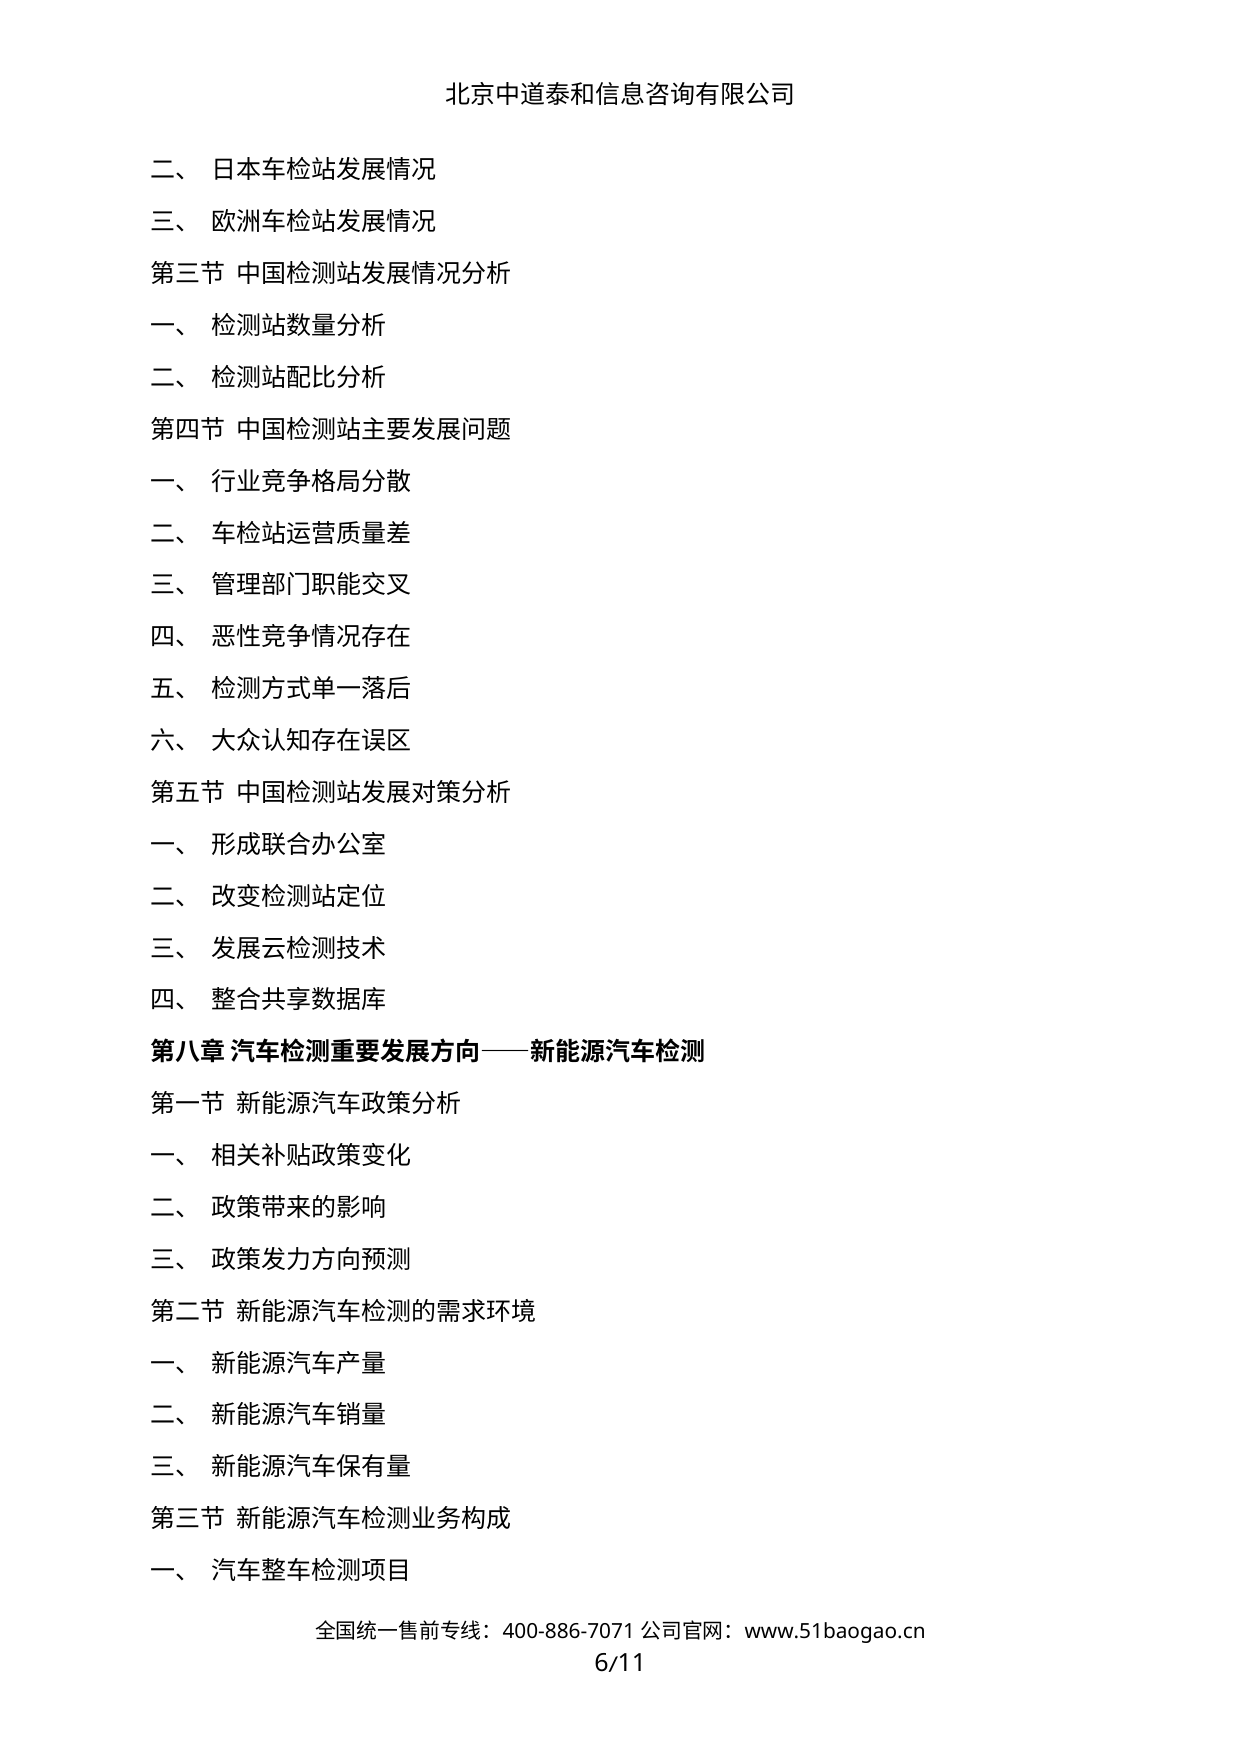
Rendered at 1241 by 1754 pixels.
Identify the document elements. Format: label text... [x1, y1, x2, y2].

text 三、 政策发力方向预测 [150, 1239, 1090, 1276]
text 三、 欧洲车检站发展情况 [150, 202, 1090, 238]
text 一、 行业竞争格局分散 [150, 461, 1090, 497]
text 第三节 中国检测站发展情况分析 [150, 254, 1090, 290]
text 第八章 汽车检测重要发展方向——新能源汽车检测 [150, 1032, 1090, 1068]
text 第一节 新能源汽车政策分析 [150, 1084, 1090, 1120]
text 二、 改变检测站定位 [150, 876, 1090, 912]
text 一、 相关补贴政策变化 [150, 1136, 1090, 1172]
text 一、 新能源汽车产量 [150, 1343, 1090, 1379]
text 二、 政策带来的影响 [150, 1187, 1090, 1224]
text 四、 恶性竞争情况存在 [150, 617, 1090, 653]
text 三、 新能源汽车保有量 [150, 1447, 1090, 1483]
text 二、 检测站配比分析 [150, 357, 1090, 394]
text 三、 发展云检测技术 [150, 928, 1090, 964]
text 第三节 新能源汽车检测业务构成 [150, 1499, 1090, 1535]
text 四、 整合共享数据库 [150, 980, 1090, 1016]
text 一、 汽车整车检测项目 [150, 1551, 1090, 1587]
text 三、 管理部门职能交叉 [150, 565, 1090, 601]
text 第五节 中国检测站发展对策分析 [150, 772, 1090, 809]
text 第二节 新能源汽车检测的需求环境 [150, 1291, 1090, 1327]
text 二、 车检站运营质量差 [150, 513, 1090, 549]
text 第四节 中国检测站主要发展问题 [150, 409, 1090, 446]
text 五、 检测方式单一落后 [150, 669, 1090, 705]
text 二、 日本车检站发展情况 [150, 150, 1090, 186]
text 六、 大众认知存在误区 [150, 721, 1090, 757]
text 二、 新能源汽车销量 [150, 1395, 1090, 1431]
text 一、 检测站数量分析 [150, 306, 1090, 342]
text 一、 形成联合办公室 [150, 824, 1090, 861]
